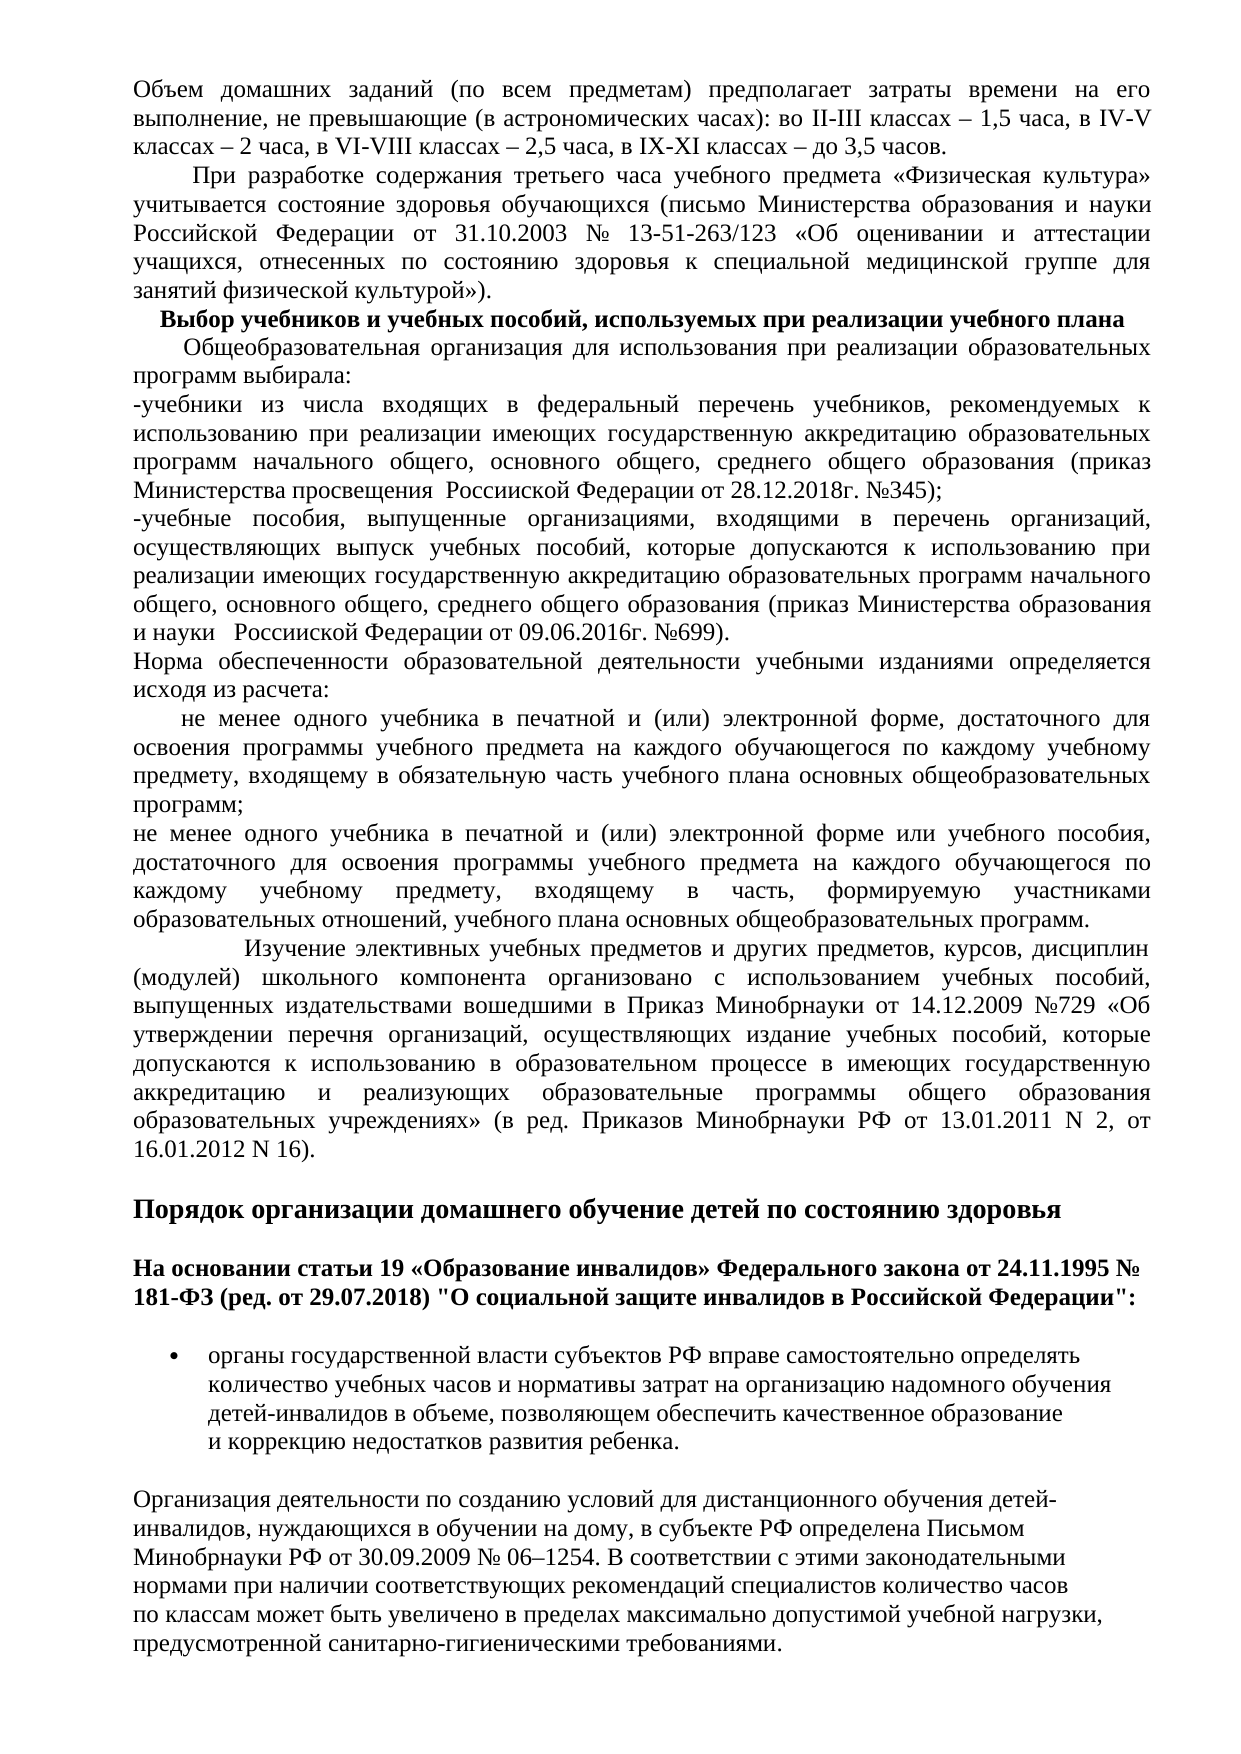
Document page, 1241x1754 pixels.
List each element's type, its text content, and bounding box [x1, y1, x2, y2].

text Норма обеспеченности образовательной деятельности учебными изданиями определяется исходя из расчета: [133, 647, 1152, 704]
text На основании статьи 19 «Образование инвалидов» Федерального закона от 24.11.1995 № 181-ФЗ (ред. от 29.07.2018) "О социальной защите инвалидов в Российской Федерации": [133, 1253, 1152, 1311]
text При разработке содержания третьего часа учебного предмета «Физическая культура» учитывается состояние здоровья обучающихся (письмо Министерства образования и науки Российской Федерации от 31.10.2003 № 13-51-263/123 «Об оценивании и аттестации учащихся, отнесенных по состоянию здоровья к специальной медицинской группе для занятий физической культурой»). [133, 160, 1152, 304]
text Общеобразовательная организация для использования при реализации образовательных программ выбирала: [133, 333, 1152, 390]
text Организация деятельности по созданию условий для дистанционного обучения детей-инвалидов, нуждающихся в обучении на дому, в субъекте РФ определена Письмом Минобрнауки РФ от 30.09.2009 № 06–1254. В соответствии с этими законодательными нормами при наличии соответствующих рекомендаций специалистов количество часов по классам может быть увеличено в пределах максимально допустимой учебной нагрузки, предусмотренной санитарно-гигиеническими требованиями. [133, 1484, 1152, 1657]
text Изучение элективных учебных предметов и других предметов, курсов, дисциплин (модулей) школьного компонента организовано с использованием учебных пособий, выпущенных издательствами вошедшими в Приказ Минобрнауки от 14.12.2009 №729 «Об утверждении перечня организаций, осуществляющих издание учебных пособий, которые допускаются к использованию в образовательном процессе в имеющих государственную аккредитацию и реализующих образовательные программы общего образования образовательных учреждениях» (в ред. Приказов Минобрнауки РФ от 13.01.2011 N 2, от 16.01.2012 N 16). [133, 933, 1152, 1163]
text Порядок организации домашнего обучение детей по состоянию здоровья [133, 1192, 1152, 1224]
list органы государственной власти субъектов РФ вправе самостоятельно определять количество учебных часов и нормативы затрат на организацию надомного обучения детей-инвалидов в объеме, позволяющем обеспечить качественное образование и коррекцию недостатков развития ребенка. [170, 1340, 1152, 1455]
text -учебники из числа входящих в федеральный перечень учебников, рекомендуемых к использованию при реализации имеющих государственную аккредитацию образовательных программ начального общего, основного общего, среднего общего образования (приказ Министерства просвещения Россииской Федерации от 28.12.2018г. №345); [133, 390, 1152, 504]
text -учебные пособия, выпущенные организациями, входящими в перечень организаций, осуществляющих выпуск учебных пособий, которые допускаются к использованию при реализации имеющих государственную аккредитацию образовательных программ начального общего, основного общего, среднего общего образования (приказ Министерства образования и науки Россииской Федерации от 09.06.2016г. №699). [133, 504, 1152, 647]
text Выбор учебников и учебных пособий, используемых при реализации учебного плана [133, 304, 1152, 333]
text Объем домашних заданий (по всем предметам) предполагает затраты времени на его выполнение, не превышающие (в астрономических часах): во II-III классах – 1,5 часа, в IV-V классах – 2 часа, в VI-VIII классах – 2,5 часа, в IX-XI классах – до 3,5 часов. [133, 74, 1152, 160]
text не менее одного учебника в печатной и (или) электронной форме, достаточного для освоения программы учебного предмета на каждого обучающегося по каждому учебному предмету, входящему в обязательную часть учебного плана основных общеобразовательных программ; [133, 704, 1152, 818]
text не менее одного учебника в печатной и (или) электронной форме или учебного пособия, достаточного для освоения программы учебного предмета на каждого обучающегося по каждому учебному предмету, входящему в часть, формируемую участниками образовательных отношений, учебного плана основных общеобразовательных программ. [133, 818, 1152, 933]
